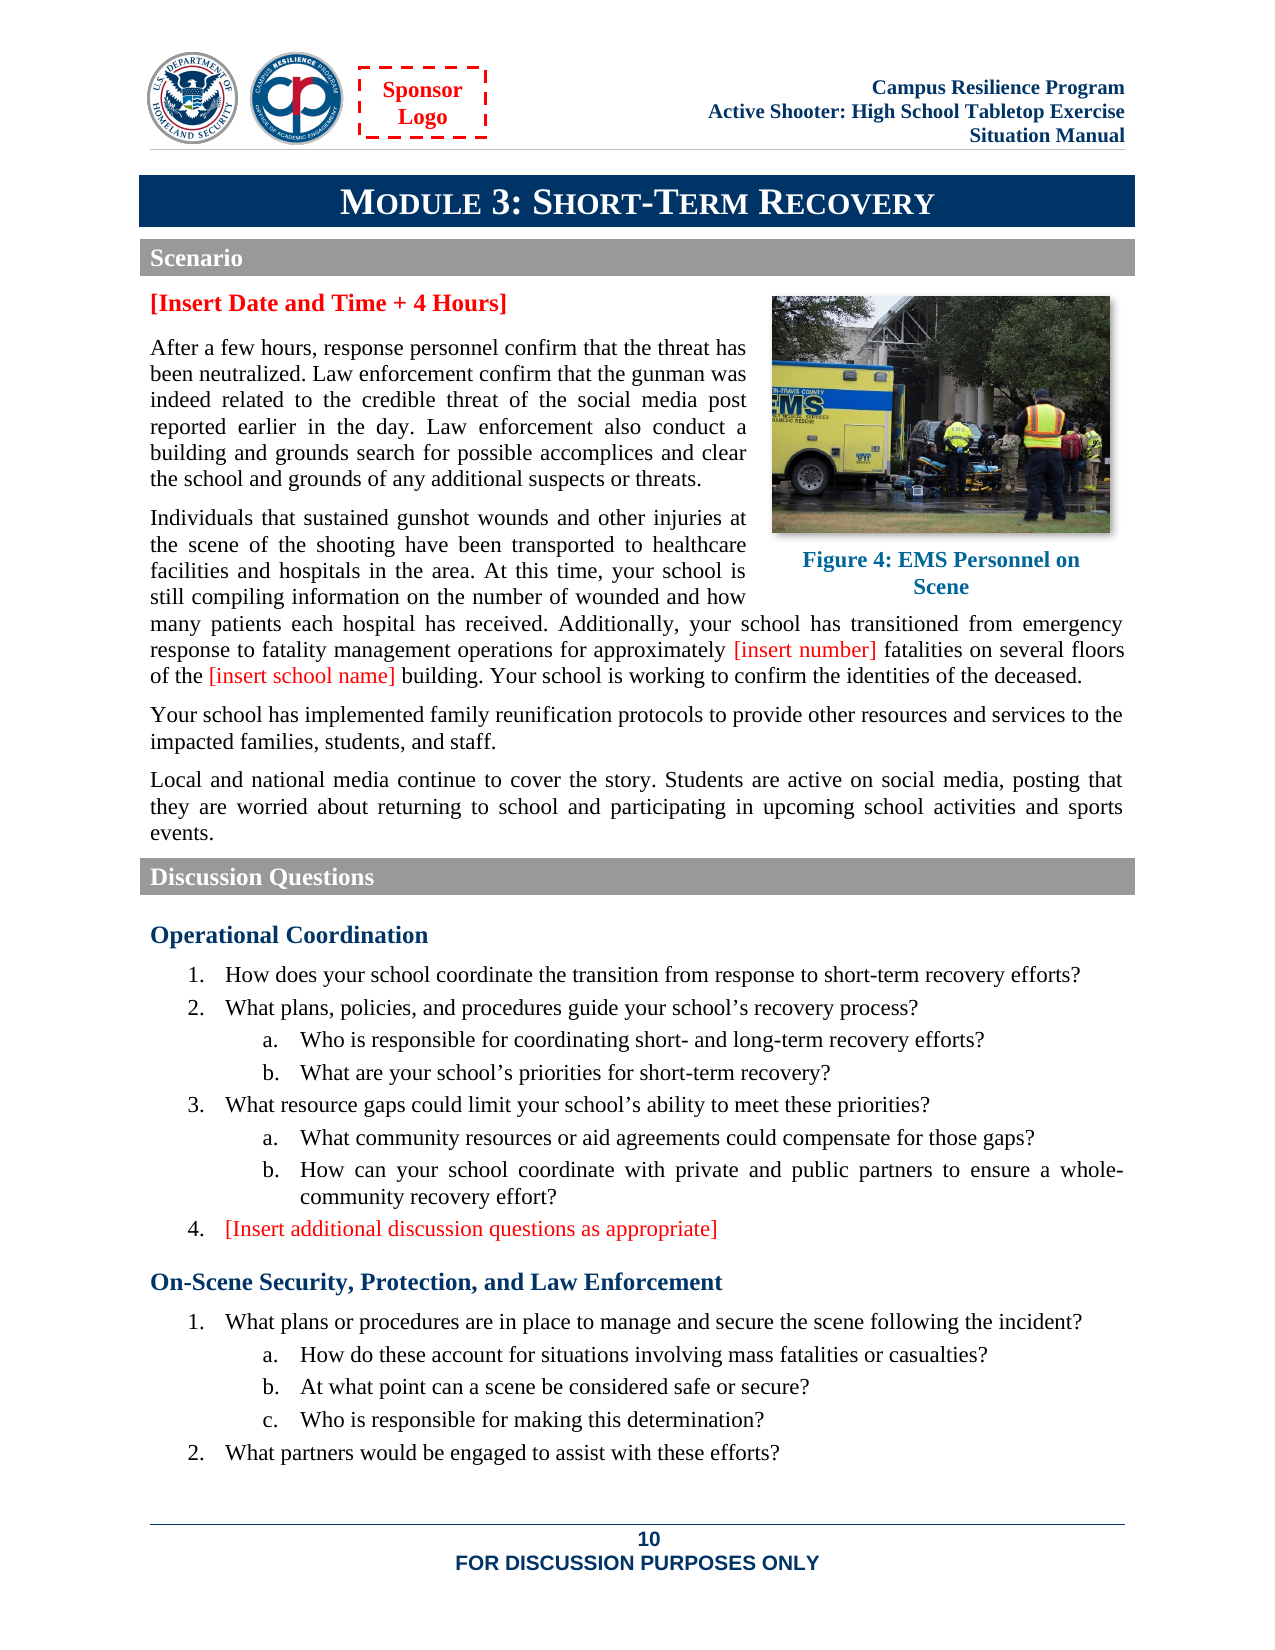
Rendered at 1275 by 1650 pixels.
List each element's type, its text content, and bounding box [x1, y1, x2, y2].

subtitle On-Scene Security, Protection, and Law Enforcement [150, 1267, 1125, 1296]
picture [147, 52, 238, 144]
text Individuals that sustained gunshot wounds and other injuries at the scene of the shooting have been transported to healthcare facilities and hospitals in the area. At this time, your school is still compiling information on the number of wounded and how many patients each hospital has received. Additionally, your school has transitioned from emergency response to fatality management operations for approximately [insert number] fatalities on several floors of the [insert school name] building. Your school is working to confirm the identities of the deceased. [150, 504, 1125, 689]
list Who is responsible for making this determination? [262, 1406, 1125, 1432]
text [Insert Date and Time + 4 Hours] [150, 288, 1125, 317]
list What partners would be engaged to assist with these efforts? [187, 1438, 1125, 1465]
text Local and national media continue to cover the story. Students are active on social media, posting that they are worried about returning to school and participating in upcoming school activities and sports events. [150, 767, 1125, 846]
picture [772, 296, 1110, 533]
subtitle Discussion Questions [142, 860, 1133, 893]
list Who is responsible for coordinating short- and long-term recovery efforts? [262, 1026, 1125, 1052]
picture [248, 51, 345, 146]
list How do these account for situations involving mass fatalities or casualties? [262, 1341, 1125, 1367]
list What plans or procedures are in place to manage and secure the scene following the incident? [187, 1308, 1125, 1334]
list How can your school coordinate with private and public partners to ensure a whole-community recovery effort? [262, 1157, 1125, 1209]
list What are your school’s priorities for short-term recovery? [262, 1059, 1125, 1085]
list At what point can a scene be considered safe or secure? [262, 1373, 1125, 1400]
list [Insert additional discussion questions as appropriate] [187, 1216, 1125, 1242]
list What resource gaps could limit your school’s ability to meet these priorities? [187, 1091, 1125, 1118]
subtitle Operational Coordination [150, 920, 1125, 948]
text Your school has implemented family reunification protocols to provide other resources and services to the impacted families, students, and staff. [150, 701, 1125, 754]
list What community resources or aid agreements could compensate for those gaps? [262, 1124, 1125, 1150]
list What plans, policies, and procedures guide your school’s recovery process? [187, 993, 1125, 1020]
text After a few hours, response personnel confirm that the threat has been neutralized. Law enforcement confirm that the gunman was indeed related to the credible threat of the social media post reported earlier in the day. Law enforcement also conduct a building and grounds search for possible accomplices and clear the school and grounds of any additional suspects or threats. [150, 334, 770, 492]
subtitle Module 3: Short-Term Recovery [142, 178, 1133, 225]
list How does your school coordinate the transition from response to short-term recovery efforts? [187, 961, 1125, 987]
subtitle Scenario [142, 241, 1133, 274]
